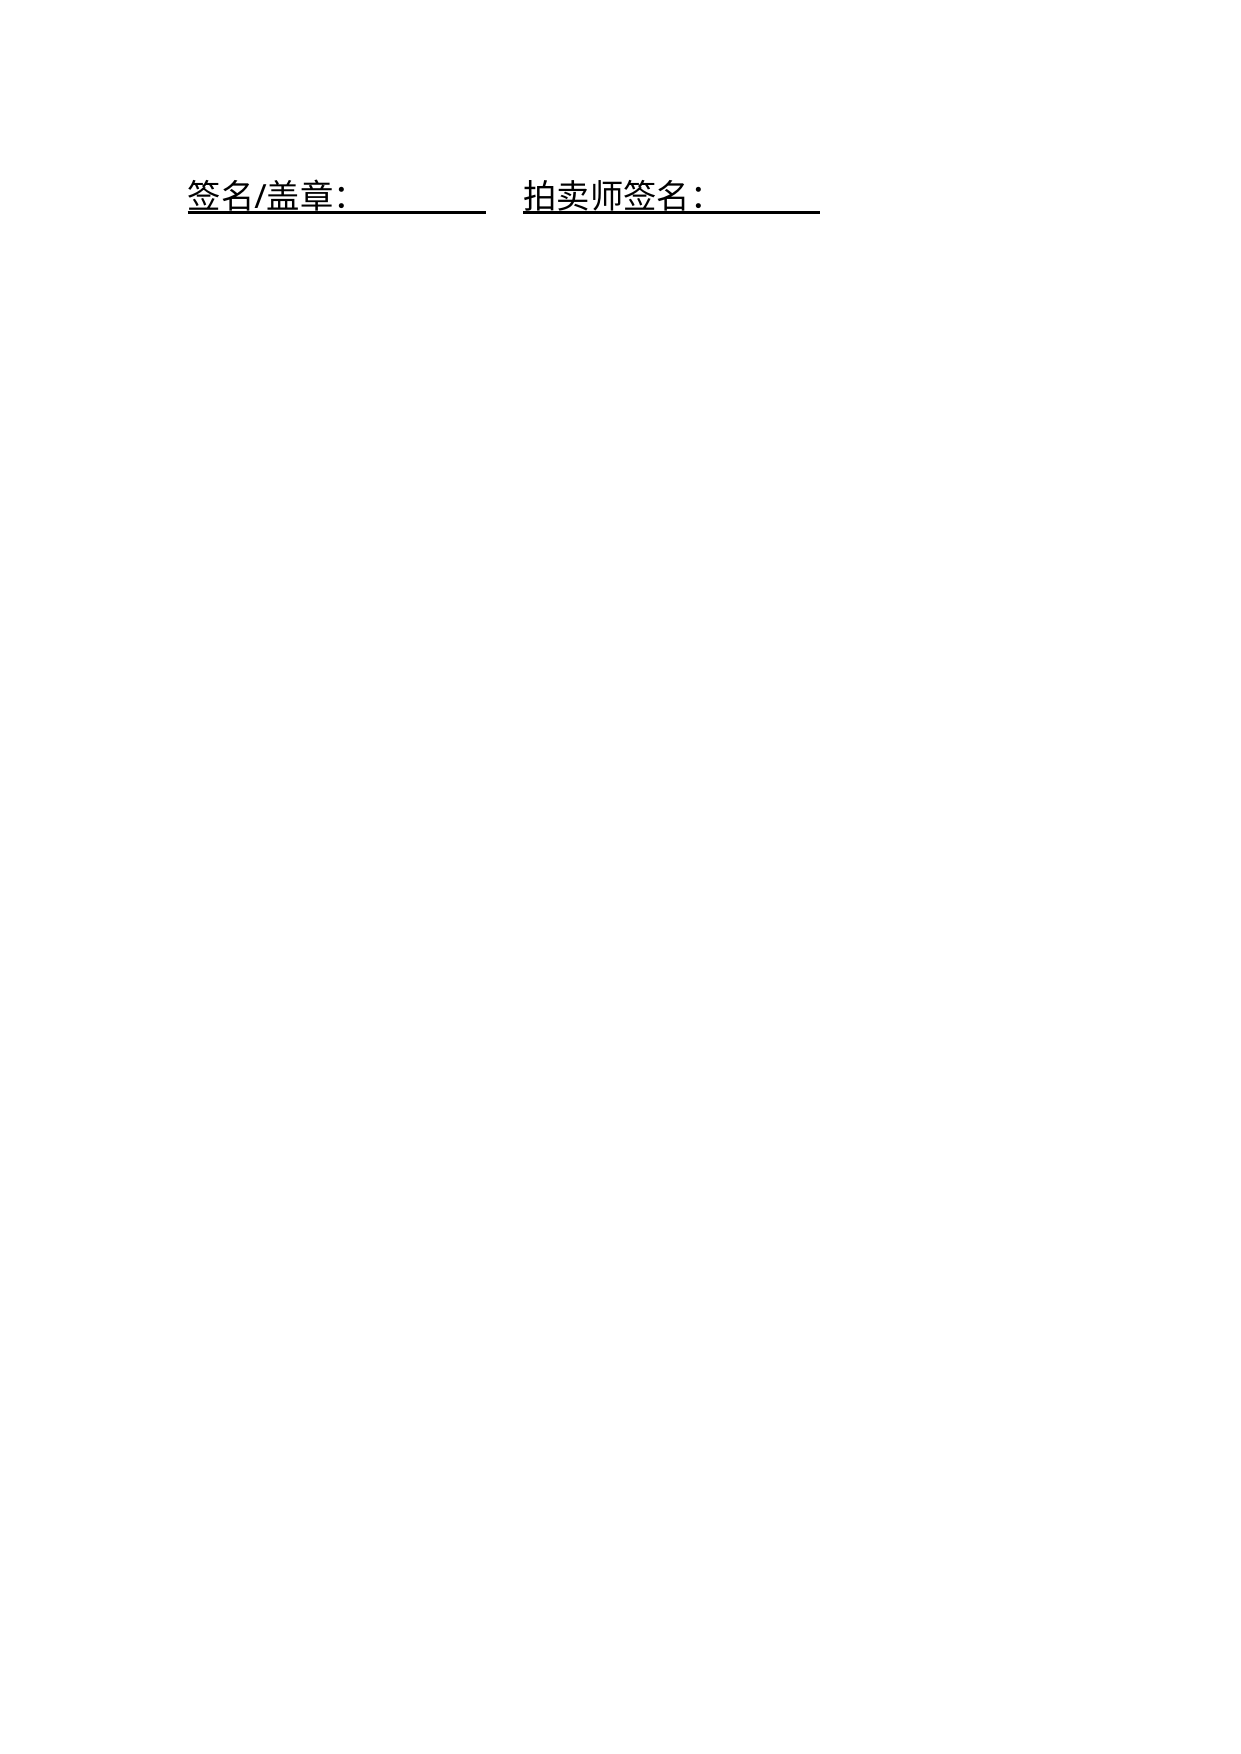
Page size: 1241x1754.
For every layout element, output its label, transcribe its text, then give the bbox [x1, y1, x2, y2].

text 签名/盖章： 拍卖师签名： [187, 162, 1085, 227]
